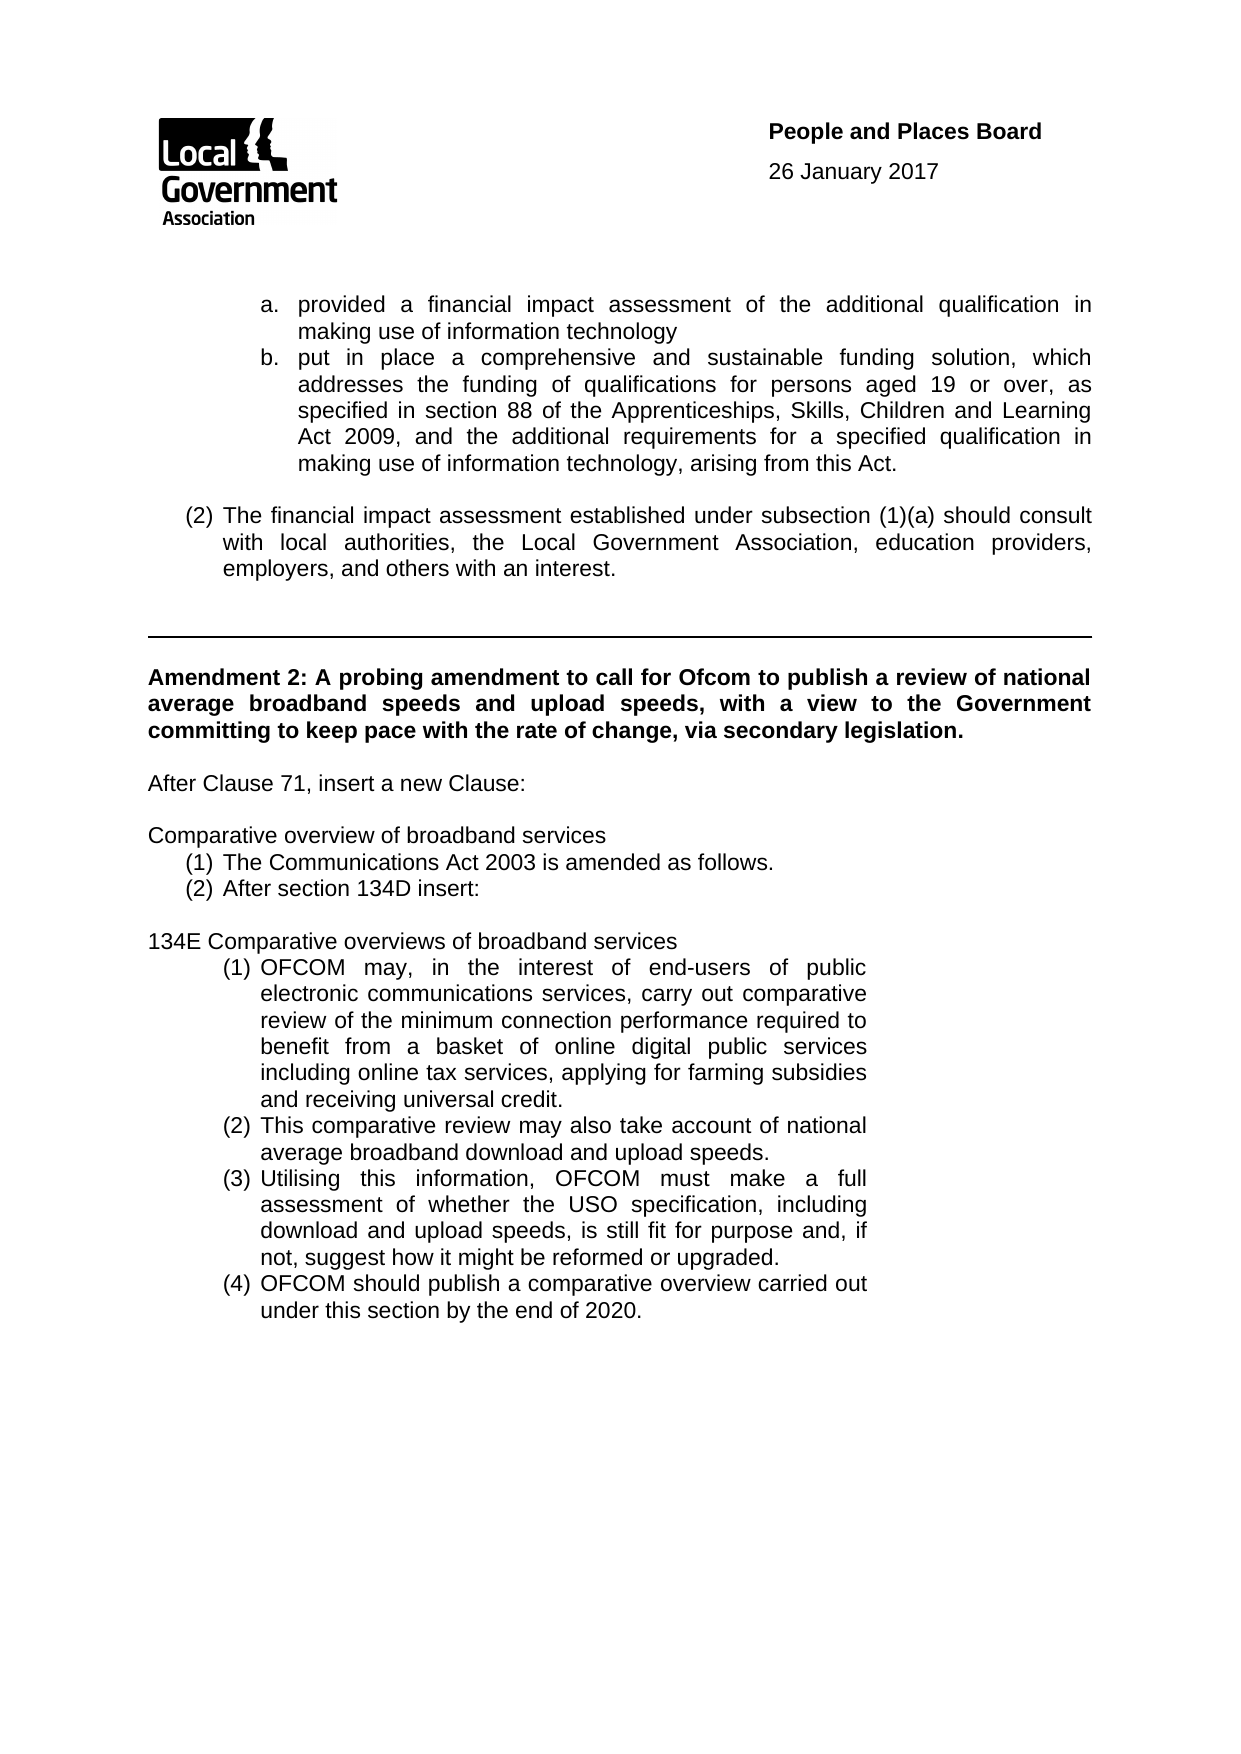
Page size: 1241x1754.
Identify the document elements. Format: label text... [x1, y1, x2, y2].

list OFCOM should publish a comparative overview carried out under this section by the end of 2020. [223, 1270, 867, 1323]
list OFCOM may, in the interest of end-users of public electronic communications services, carry out comparative review of the minimum connection performance required to benefit from a basket of online digital public services including online tax services, applying for farming subsidies and receiving universal credit. [223, 954, 867, 1112]
list provided a financial impact assessment of the additional qualification in making use of information technology [260, 291, 1092, 344]
list put in place a comprehensive and sustainable funding solution, which addresses the funding of qualifications for persons aged 19 or over, as specified in section 88 of the Apprenticeships, Skills, Children and Learning Act 2009, and the additional requirements for a specified qualification in making use of information technology, arising from this Act. [260, 344, 1092, 476]
text 134E Comparative overviews of broadband services [148, 928, 1092, 954]
text Amendment 2: A probing amendment to call for Ofcom to publish a review of national average broadband speeds and upload speeds, with a view to the Government committing to keep pace with the rate of change, via secondary legislation. [148, 664, 1092, 743]
list This comparative review may also take account of national average broadband download and upload speeds. [223, 1112, 867, 1165]
list After section 134D insert: [185, 875, 1092, 901]
picture [158, 118, 338, 225]
text After Clause 71, insert a new Clause: [148, 769, 1092, 796]
list The financial impact assessment established under subsection (1)(a) should consult with local authorities, the Local Government Association, education providers, employers, and others with an interest. [185, 502, 1092, 581]
list The Communications Act 2003 is amended as follows. [185, 848, 1092, 875]
list Utilising this information, OFCOM must make a full assessment of whether the USO specification, including download and upload speeds, is still fit for purpose and, if not, suggest how it might be reformed or upgraded. [223, 1165, 867, 1270]
text Comparative overview of broadband services [148, 822, 1092, 848]
